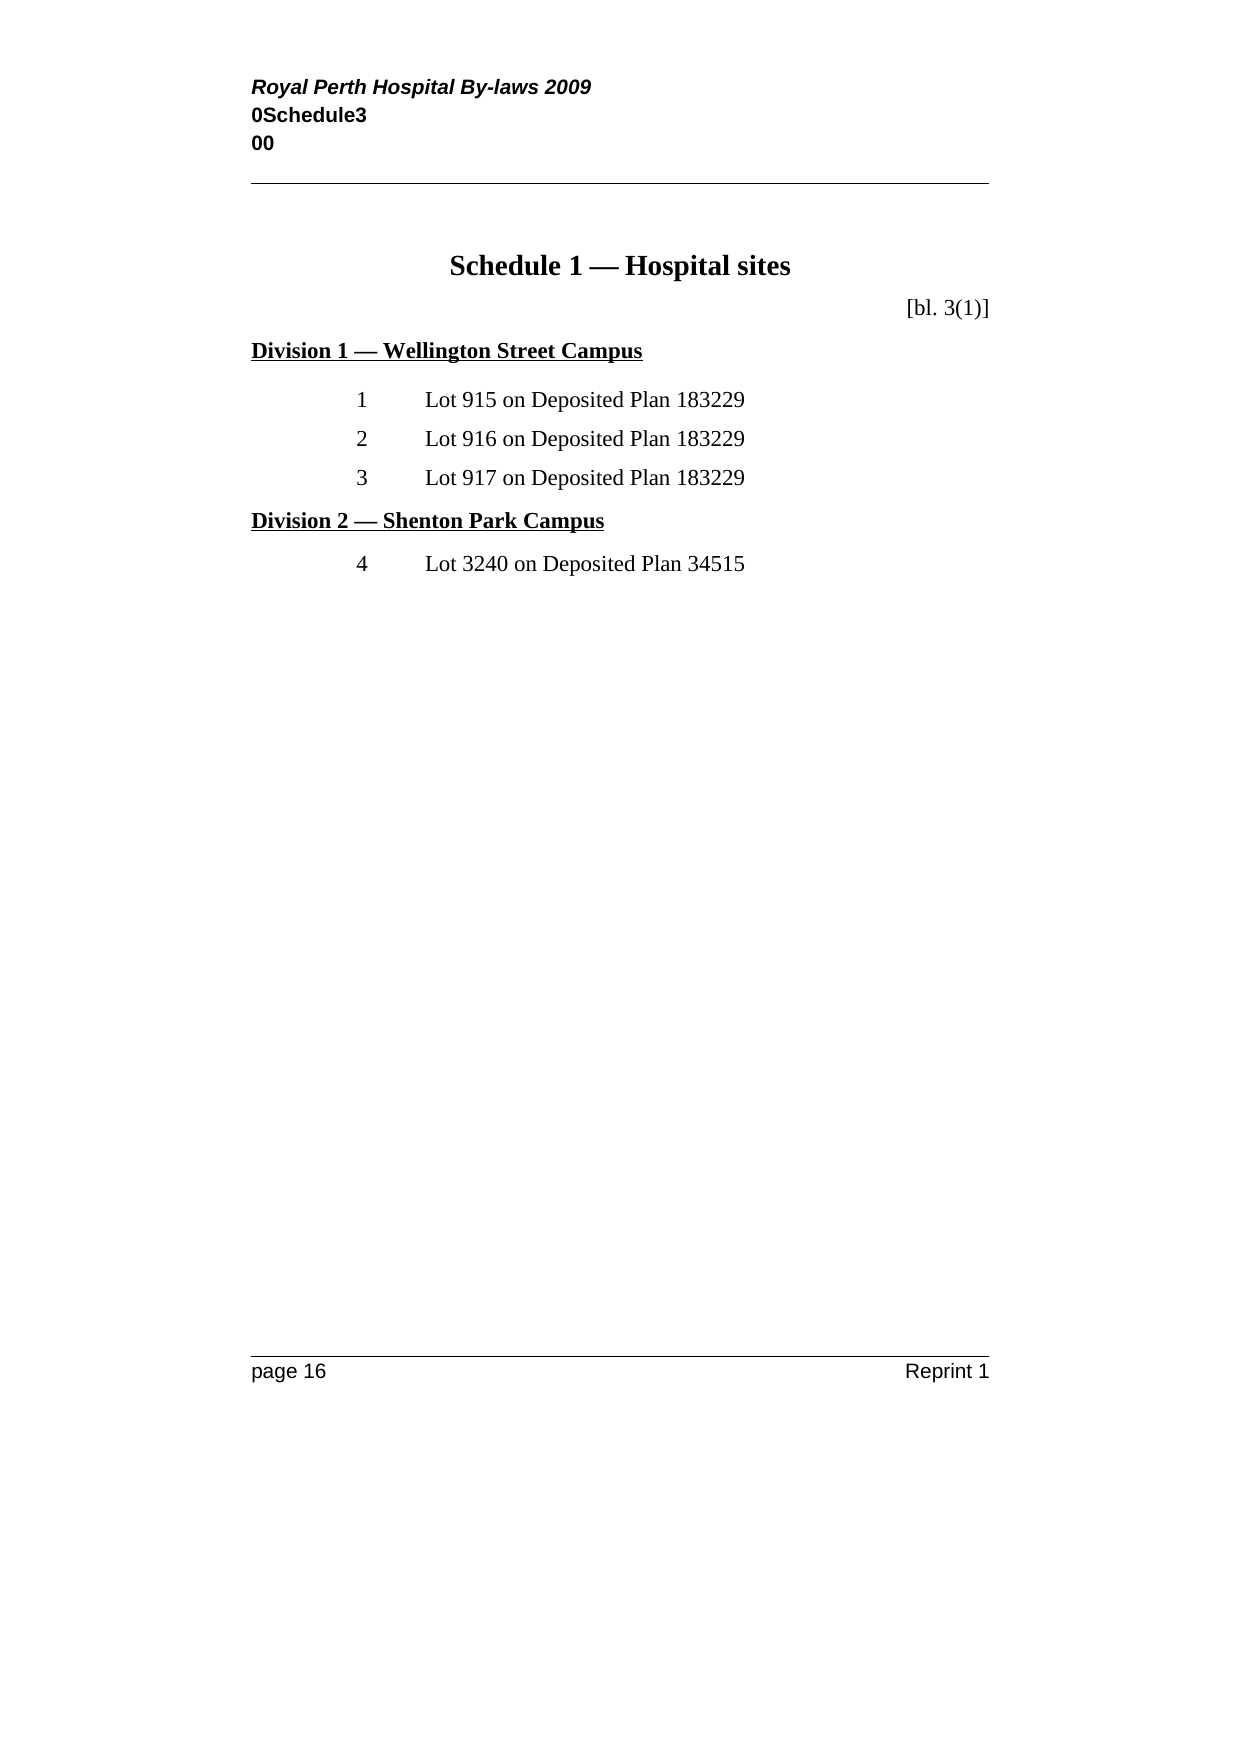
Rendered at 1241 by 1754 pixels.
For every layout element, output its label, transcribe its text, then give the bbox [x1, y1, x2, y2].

table_header 1 [310, 374, 413, 413]
table_cell 2 [310, 413, 413, 452]
table_header 4 [310, 544, 413, 576]
table_cell 3 [310, 452, 413, 490]
text [bl. 3(1)] [251, 294, 989, 320]
table_header 3240 on Deposited Plan 34515 [414, 544, 930, 576]
subtitle Schedule 1 — Hospital sites [251, 248, 989, 282]
table_cell 916 on Deposited Plan 183229 [414, 413, 930, 452]
subtitle Division 2 — Campus [251, 507, 989, 533]
subtitle Division 1 — Campus [251, 337, 989, 363]
table_header 915 on Deposited Plan 183229 [414, 374, 930, 413]
table_cell 917 on Deposited Plan 183229 [414, 452, 930, 490]
